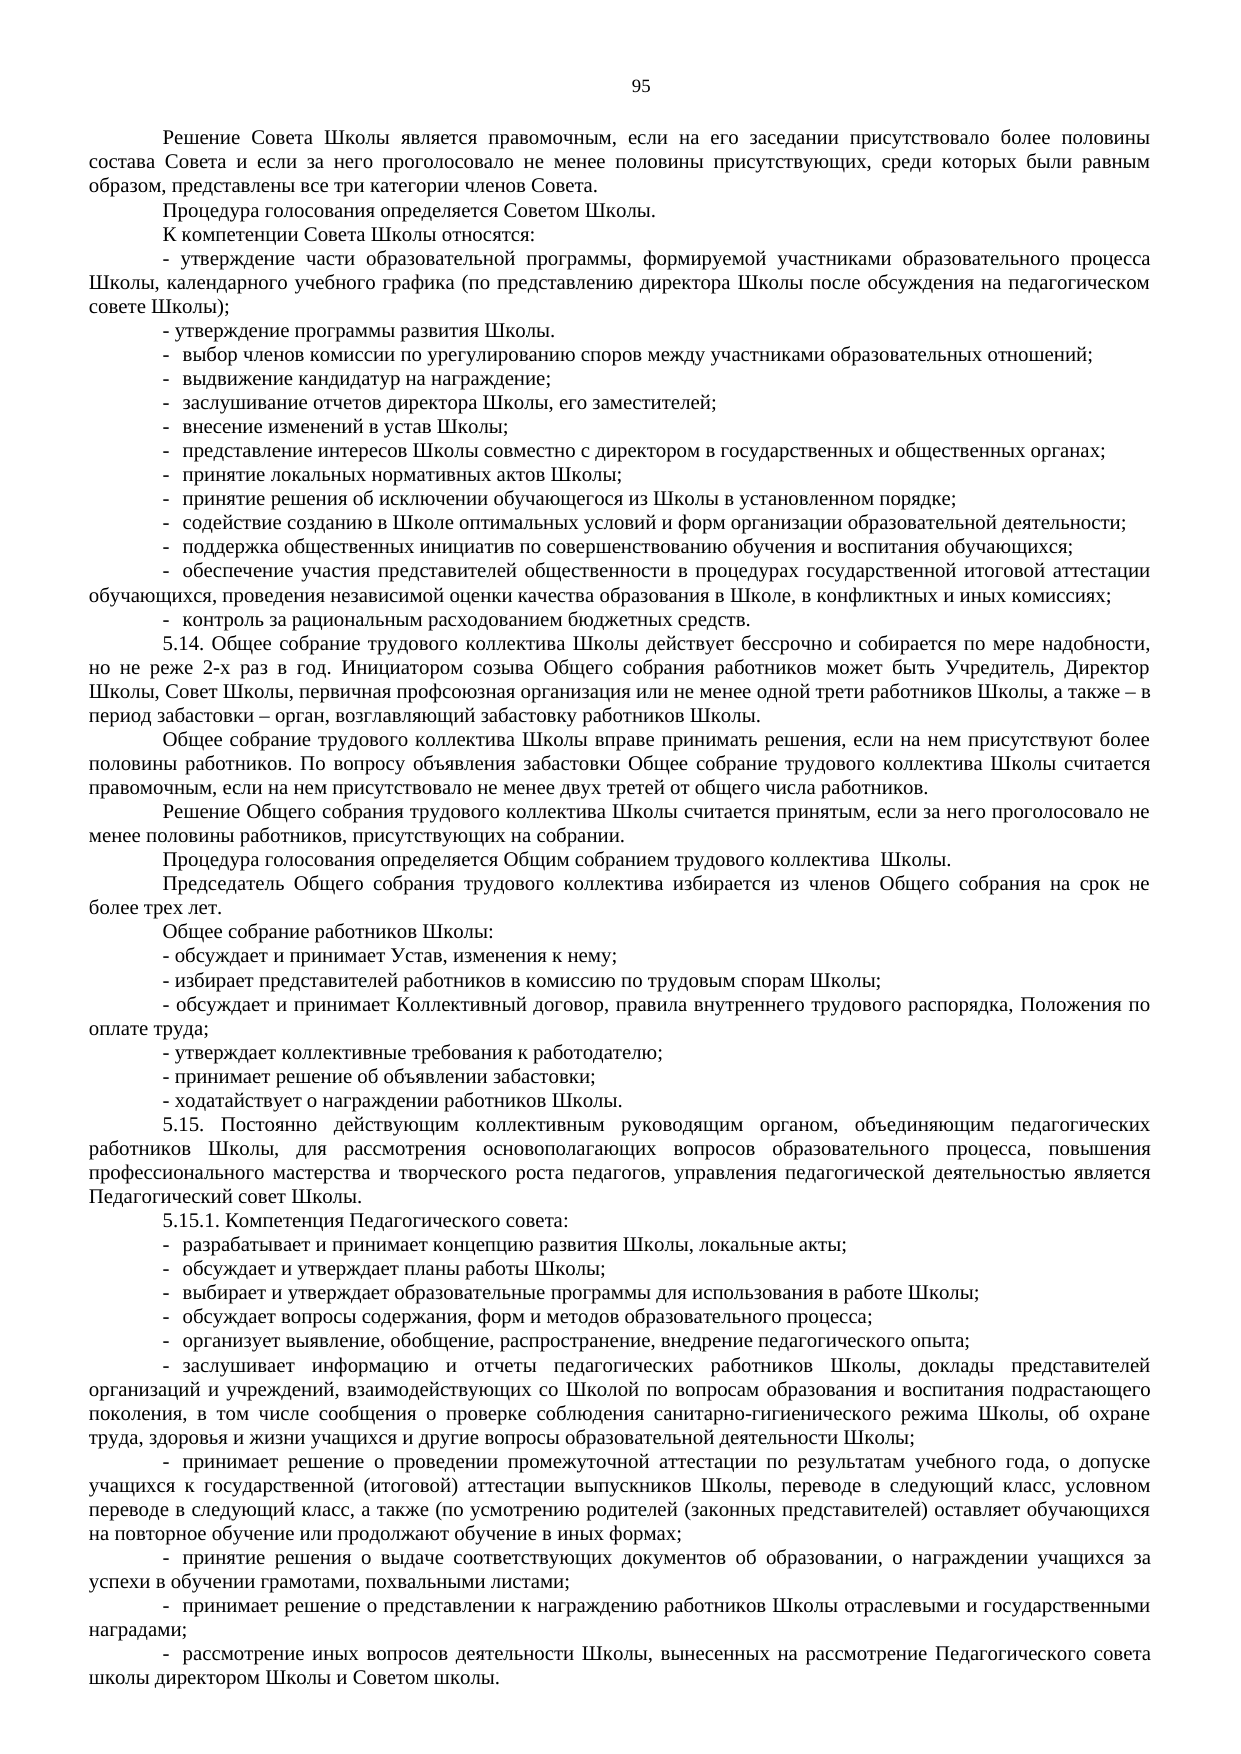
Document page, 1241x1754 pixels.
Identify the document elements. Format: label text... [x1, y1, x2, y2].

text 5.14. Общее собрание трудового коллектива Школы действует бессрочно и собирается по мере надобности, но не реже 2-х раз в год. Инициатором созыва Общего собрания работников может быть Учредитель, Директор Школы, Совет Школы, первичная профсоюзная организация или не менее одной трети работников Школы, а также – в период забастовки – орган, возглавляющий забастовку работников Школы. [89, 631, 1152, 727]
list принятие решения о выдаче соответствующих документов об образовании, о награждении учащихся за успехи в обучении грамотами, похвальными листами; [89, 1545, 1152, 1593]
text Общее собрание работников Школы: [89, 919, 1152, 943]
list выбор членов комиссии по урегулированию споров между участниками образовательных отношений; [89, 342, 1152, 366]
text К компетенции Совета Школы относятся: [89, 222, 1152, 246]
list принятие решения об исключении обучающегося из Школы в установленном порядке; [89, 486, 1152, 510]
list заслушивает информацию и отчеты педагогических работников Школы, доклады представителей организаций и учреждений, взаимодействующих со Школой по вопросам образования и воспитания подрастающего поколения, в том числе сообщения о проверке соблюдения санитарно-гигиенического режима Школы, об охране труда, здоровья и жизни учащихся и другие вопросы образовательной деятельности Школы; [89, 1352, 1152, 1449]
text Процедура голосования определяется Общим собранием трудового коллектива Школы. [89, 847, 1152, 871]
list обсуждает вопросы содержания, форм и методов образовательного процесса; [89, 1304, 1152, 1328]
list рассмотрение иных вопросов деятельности Школы, вынесенных на рассмотрение Педагогического совета школы директором Школы и Советом школы. [89, 1641, 1152, 1689]
list разрабатывает и принимает концепцию развития Школы, локальные акты; [89, 1232, 1152, 1256]
text Председатель Общего собрания трудового коллектива избирается из членов Общего собрания на срок не более трех лет. [89, 871, 1152, 919]
list контроль за рациональным расходованием бюджетных средств. [89, 607, 1152, 631]
list обсуждает и утверждает планы работы Школы; [89, 1256, 1152, 1280]
list принятие локальных нормативных актов Школы; [89, 462, 1152, 486]
text - утверждение части образовательной программы, формируемой участниками образовательного процесса Школы, календарного учебного графика (по представлению директора Школы после обсуждения на педагогическом совете Школы); [89, 246, 1152, 318]
text - избирает представителей работников в комиссию по трудовым спорам Школы; [89, 967, 1152, 992]
list выбирает и утверждает образовательные программы для использования в работе Школы; [89, 1280, 1152, 1304]
list принимает решение о проведении промежуточной аттестации по результатам учебного года, о допуске учащихся к государственной (итоговой) аттестации выпускников Школы, переводе в следующий класс, условном переводе в следующий класс, а также (по усмотрению родителей (законных представителей) оставляет обучающихся на повторное обучение или продолжают обучение в иных формах; [89, 1449, 1152, 1545]
list представление интересов Школы совместно с директором в государственных и общественных органах; [89, 438, 1152, 462]
list внесение изменений в устав Школы; [89, 414, 1152, 438]
text Общее собрание трудового коллектива Школы вправе принимать решения, если на нем присутствуют более половины работников. По вопросу объявления забастовки Общее собрание трудового коллектива Школы считается правомочным, если на нем присутствовало не менее двух третей от общего числа работников. [89, 727, 1152, 799]
text - обсуждает и принимает Устав, изменения к нему; [89, 943, 1152, 967]
list организует выявление, обобщение, распространение, внедрение педагогического опыта; [89, 1328, 1152, 1352]
list поддержка общественных инициатив по совершенствованию обучения и воспитания обучающихся; [89, 534, 1152, 558]
text 5.15. Постоянно действующим коллективным руководящим органом, объединяющим педагогических работников Школы, для рассмотрения основополагающих вопросов образовательного процесса, повышения профессионального мастерства и творческого роста педагогов, управления педагогической деятельностью является Педагогический совет Школы. [89, 1112, 1152, 1208]
list заслушивание отчетов директора Школы, его заместителей; [89, 390, 1152, 414]
text - утверждение программы развития Школы. [89, 318, 1152, 342]
list принимает решение о представлении к награждению работников Школы отраслевыми и государственными наградами; [89, 1593, 1152, 1641]
list выдвижение кандидатур на награждение; [89, 366, 1152, 390]
text 5.15.1. Компетенция Педагогического совета: [89, 1208, 1152, 1232]
text - принимает решение об объявлении забастовки; [89, 1064, 1152, 1088]
list обеспечение участия представителей общественности в процедурах государственной итоговой аттестации обучающихся, проведения независимой оценки качества образования в Школе, в конфликтных и иных комиссиях; [89, 558, 1152, 607]
text - утверждает коллективные требования к работодателю; [89, 1040, 1152, 1064]
text Решение Совета Школы является правомочным, если на его заседании присутствовало более половины состава Совета и если за него проголосовало не менее половины присутствующих, среди которых были равным образом, представлены все три категории членов Совета. [89, 125, 1152, 197]
list содействие созданию в Школе оптимальных условий и форм организации образовательной деятельности; [89, 510, 1152, 534]
text Решение Общего собрания трудового коллектива Школы считается принятым, если за него проголосовало не менее половины работников, присутствующих на собрании. [89, 799, 1152, 847]
text Процедура голосования определяется Советом Школы. [89, 197, 1152, 222]
text - обсуждает и принимает Коллективный договор, правила внутреннего трудового распорядка, Положения по оплате труда; [89, 992, 1152, 1040]
text - ходатайствует о награждении работников Школы. [89, 1088, 1152, 1112]
